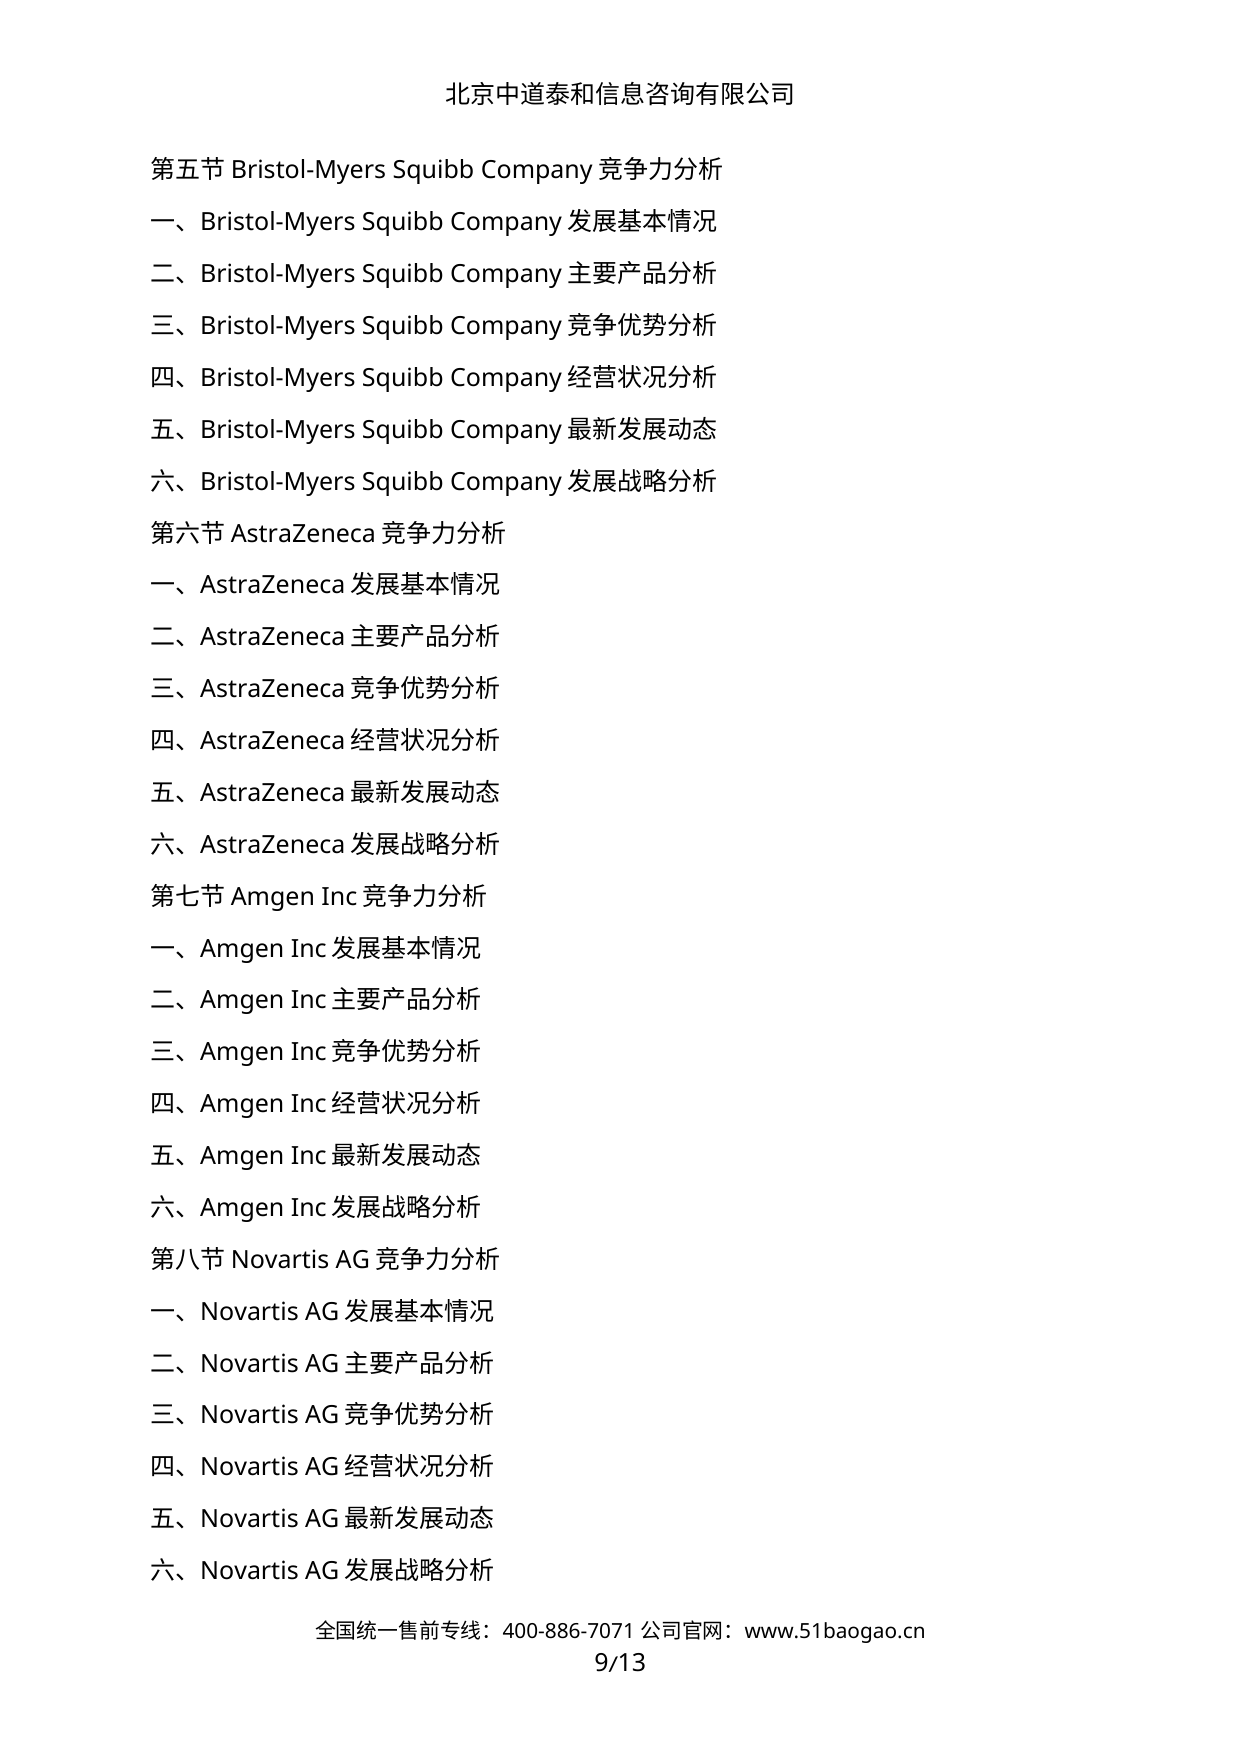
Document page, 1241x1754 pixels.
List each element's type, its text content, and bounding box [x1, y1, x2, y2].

text 二、Bristol-Myers Squibb Company主要产品分析 [150, 254, 1090, 290]
text 第八节 Novartis AG竞争力分析 [150, 1239, 1090, 1276]
text 五、Amgen Inc最新发展动态 [150, 1136, 1090, 1172]
text 六、Bristol-Myers Squibb Company发展战略分析 [150, 461, 1090, 497]
text 三、Novartis AG竞争优势分析 [150, 1395, 1090, 1431]
text 一、Novartis AG发展基本情况 [150, 1291, 1090, 1327]
text 三、Bristol-Myers Squibb Company竞争优势分析 [150, 306, 1090, 342]
text 五、Novartis AG最新发展动态 [150, 1499, 1090, 1535]
text 四、Amgen Inc经营状况分析 [150, 1084, 1090, 1120]
text 一、Bristol-Myers Squibb Company发展基本情况 [150, 202, 1090, 238]
text 三、AstraZeneca竞争优势分析 [150, 669, 1090, 705]
text 第六节 AstraZeneca竞争力分析 [150, 513, 1090, 549]
text 四、AstraZeneca经营状况分析 [150, 721, 1090, 757]
text 六、Novartis AG发展战略分析 [150, 1551, 1090, 1587]
text 第七节 Amgen Inc竞争力分析 [150, 876, 1090, 912]
text 六、AstraZeneca发展战略分析 [150, 824, 1090, 861]
text 一、Amgen Inc发展基本情况 [150, 928, 1090, 964]
text 四、Bristol-Myers Squibb Company经营状况分析 [150, 357, 1090, 394]
text 二、AstraZeneca主要产品分析 [150, 617, 1090, 653]
text 四、Novartis AG经营状况分析 [150, 1447, 1090, 1483]
text 二、Novartis AG主要产品分析 [150, 1343, 1090, 1379]
text 五、AstraZeneca最新发展动态 [150, 772, 1090, 809]
text 二、Amgen Inc主要产品分析 [150, 980, 1090, 1016]
text 一、AstraZeneca发展基本情况 [150, 565, 1090, 601]
text 五、Bristol-Myers Squibb Company最新发展动态 [150, 409, 1090, 446]
text 三、Amgen Inc竞争优势分析 [150, 1032, 1090, 1068]
text 六、Amgen Inc发展战略分析 [150, 1187, 1090, 1224]
text 第五节 Bristol-Myers Squibb Company竞争力分析 [150, 150, 1090, 186]
